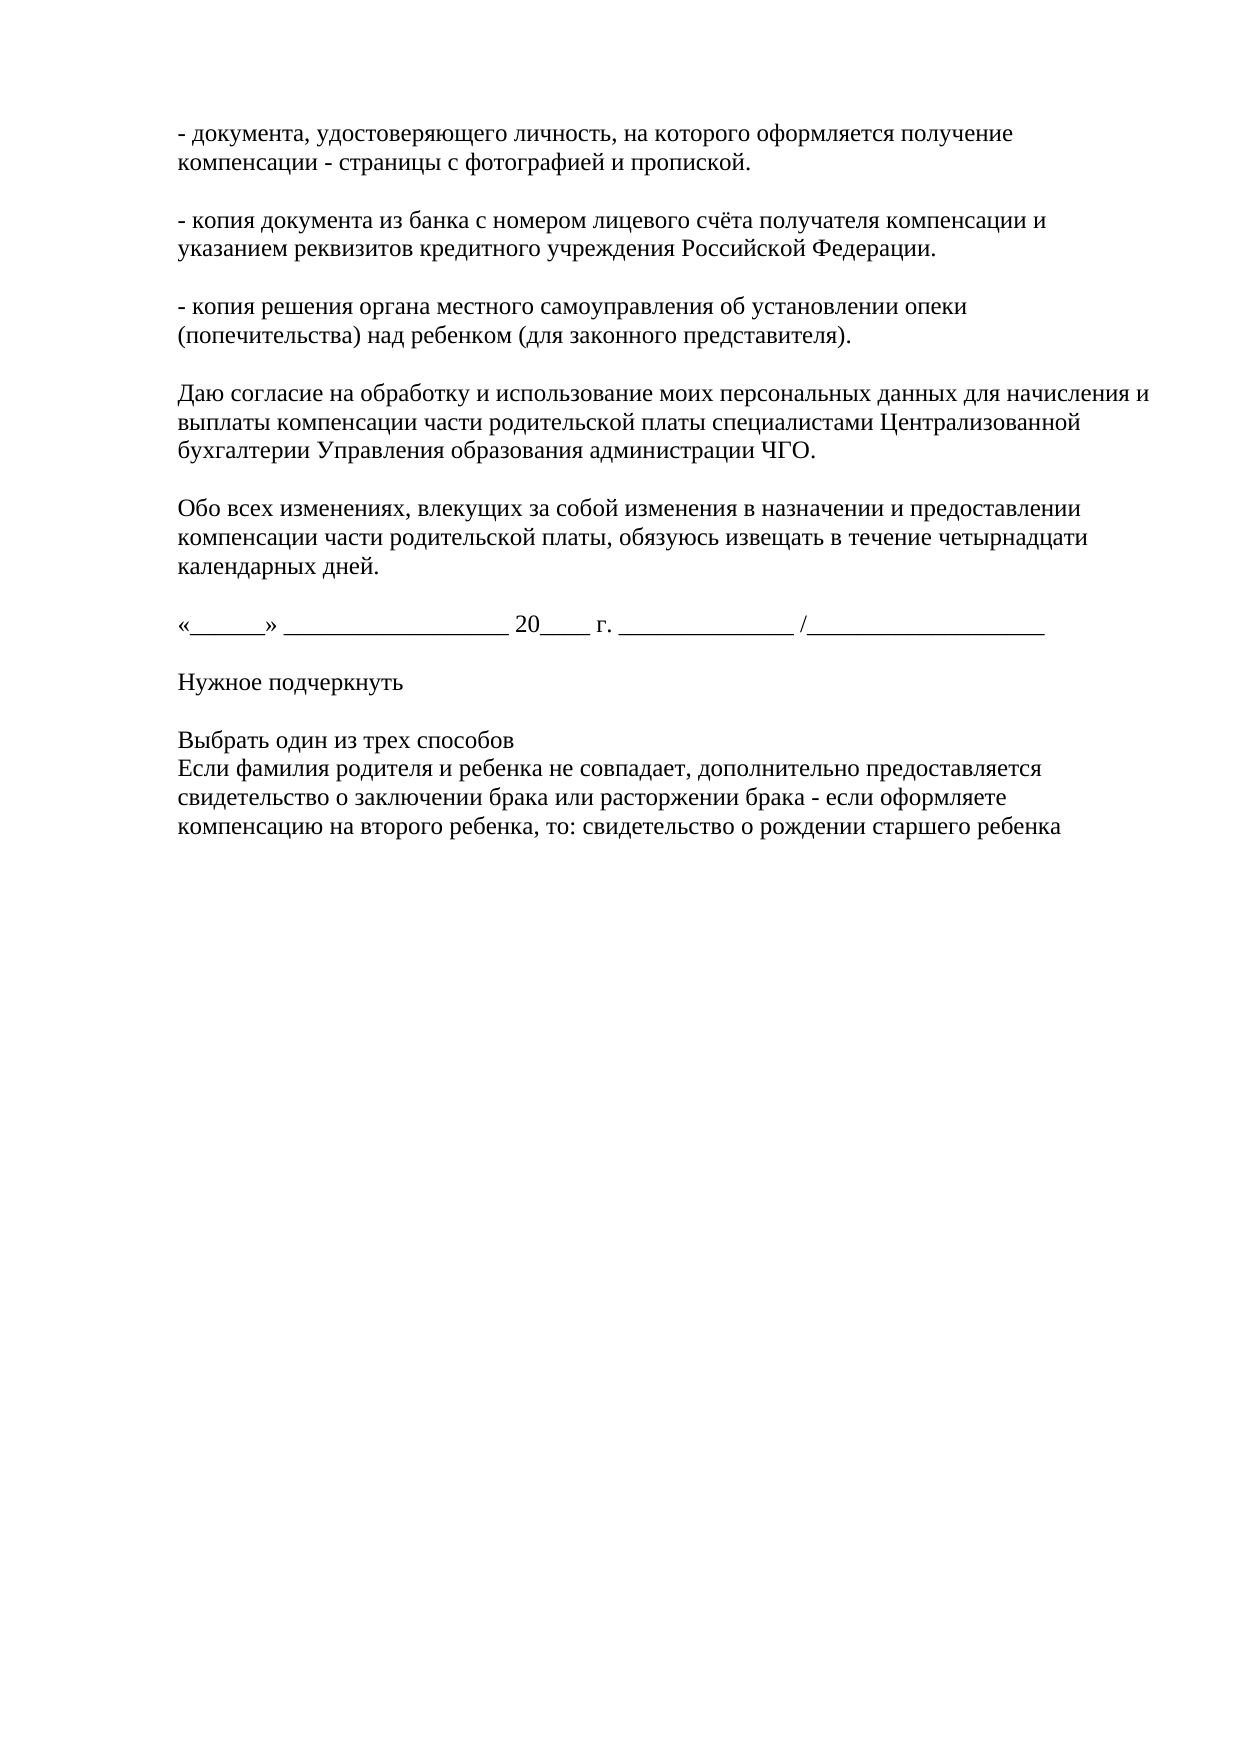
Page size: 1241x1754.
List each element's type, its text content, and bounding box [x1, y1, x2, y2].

text Выбрать один из трех способов [177, 725, 1152, 753]
text Нужное подчеркнуть [177, 667, 1152, 696]
text Если фамилия родителя и ребенка не совпадает, дополнительно предоставляется свидетельство о заключении брака или расторжении брака - если оформляете компенсацию на второго ребенка, то: свидетельство о рождении старшего ребенка [177, 753, 1152, 840]
text - документа, удостоверяющего личность, на которого оформляется получение компенсации - страницы с фотографией и пропиской. [177, 118, 1152, 176]
text «______» __________________ 20____ г. ______________ /___________________ [177, 609, 1152, 638]
text Обо всех изменениях, влекущих за собой изменения в назначении и предоставлении компенсации части родительской платы, обязуюсь извещать в течение четырнадцати календарных дней. [177, 493, 1152, 580]
text - копия документа из банка с номером лицевого счёта получателя компенсации и указанием реквизитов кредитного учреждения Российской Федерации. [177, 205, 1152, 262]
text Даю согласие на обработку и использование моих персональных данных для начисления и выплаты компенсации части родительской платы специалистами Централизованной бухгалтерии Управления образования администрации ЧГО. [177, 378, 1152, 464]
text - копия решения органа местного самоуправления об установлении опеки (попечительства) над ребенком (для законного представителя). [177, 291, 1152, 349]
